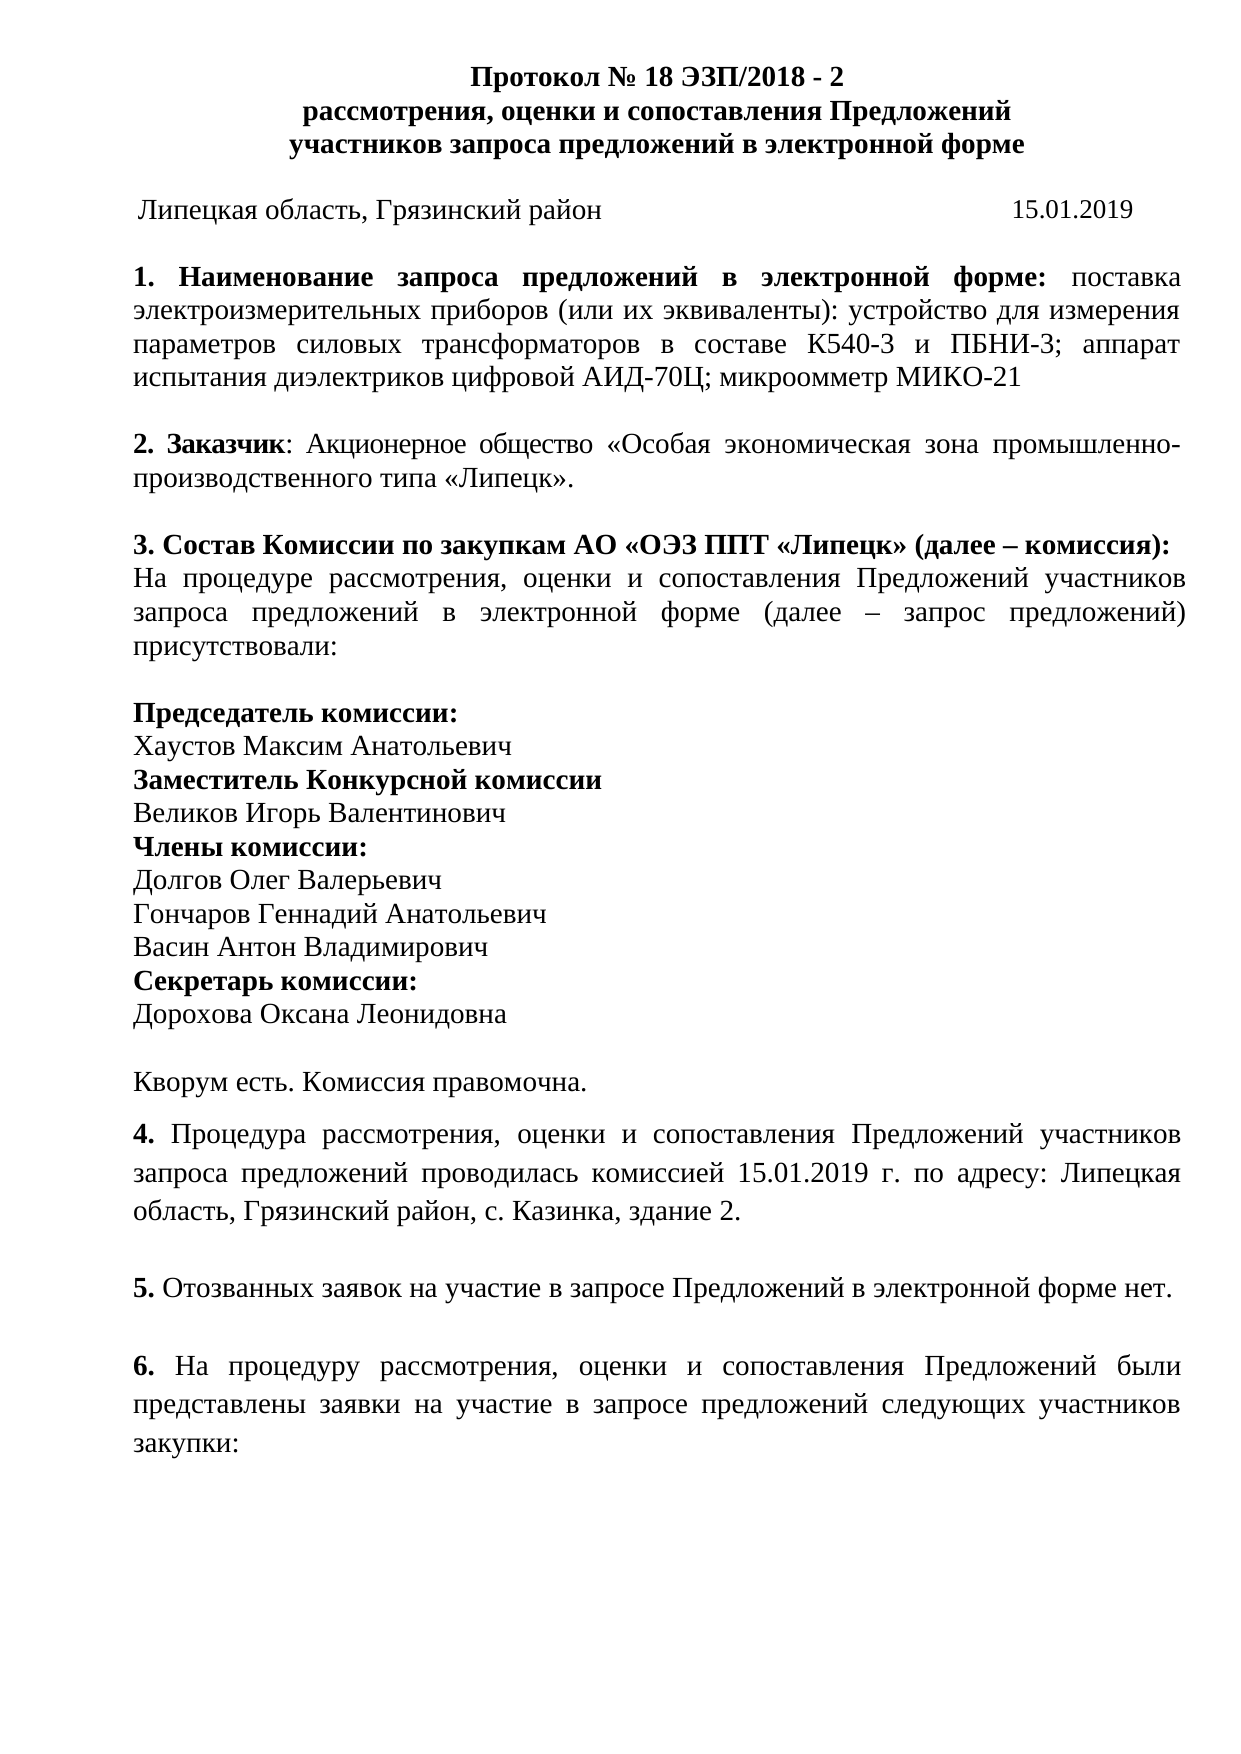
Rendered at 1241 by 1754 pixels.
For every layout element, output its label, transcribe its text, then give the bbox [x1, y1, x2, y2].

text Заместитель Конкурсной комиссии [133, 762, 1181, 795]
text 3. Состав Комиссии по закупкам АО «ОЭЗ ППТ «Липецк» (далее – комиссия): [133, 527, 1181, 561]
text Дорохова Оксана Леонидовна [133, 997, 1181, 1030]
text Председатель комиссии: [133, 695, 1181, 728]
text 1. Наименование запроса предложений в электронной форме: поставка электроизмерительных приборов (или их эквиваленты): устройство для измерения параметров силовых трансформаторов в составе К540-3 и ПБНИ-3; аппарат испытания диэлектриков цифровой АИД-70Ц; микроомметр МИКО-21 [133, 259, 1181, 393]
text 6. На процедуру рассмотрения, оценки и сопоставления Предложений были представлены заявки на участие в запросе предложений следующих участников закупки: [133, 1348, 1181, 1458]
table_header Липецкая область, Грязинский район [136, 191, 960, 227]
table_header 15.01.2019 [960, 191, 1184, 227]
text Секретарь комиссии: [133, 963, 1181, 997]
text участников запроса предложений в электронной форме [133, 126, 1181, 160]
text 2. Заказчик: Акционерное общество «Особая экономическая зона промышленно-производственного типа «Липецк». [133, 426, 1181, 493]
text Васин Антон Владимирович [133, 929, 1181, 963]
text 4. Процедура рассмотрения, оценки и сопоставления Предложений участников запроса предложений проводилась комиссией 15.01.2019 г. по адресу: Липецкая область, Грязинский район, с. Казинка, здание 2. [133, 1116, 1181, 1227]
text Долгов Олег Валерьевич [133, 862, 1181, 896]
text Гончаров Геннадий Анатольевич [133, 896, 1181, 929]
text Члены комиссии: [133, 829, 1181, 862]
text 5. Отозванных заявок на участие в запросе Предложений в электронной форме нет. [133, 1271, 1181, 1304]
text Кворум есть. Комиссия правомочна. [133, 1064, 1181, 1097]
subtitle Протокол № 18 ЭЗП/2018 - 2 [133, 59, 1181, 93]
text рассмотрения, оценки и сопоставления Предложений [133, 93, 1181, 126]
text Великов Игорь Валентинович [133, 795, 1181, 829]
text На процедуре рассмотрения, оценки и сопоставления Предложений участников запроса предложений в электронной форме (далее – запрос предложений) присутствовали: [133, 561, 1186, 661]
text Хаустов Максим Анатольевич [133, 728, 1181, 762]
